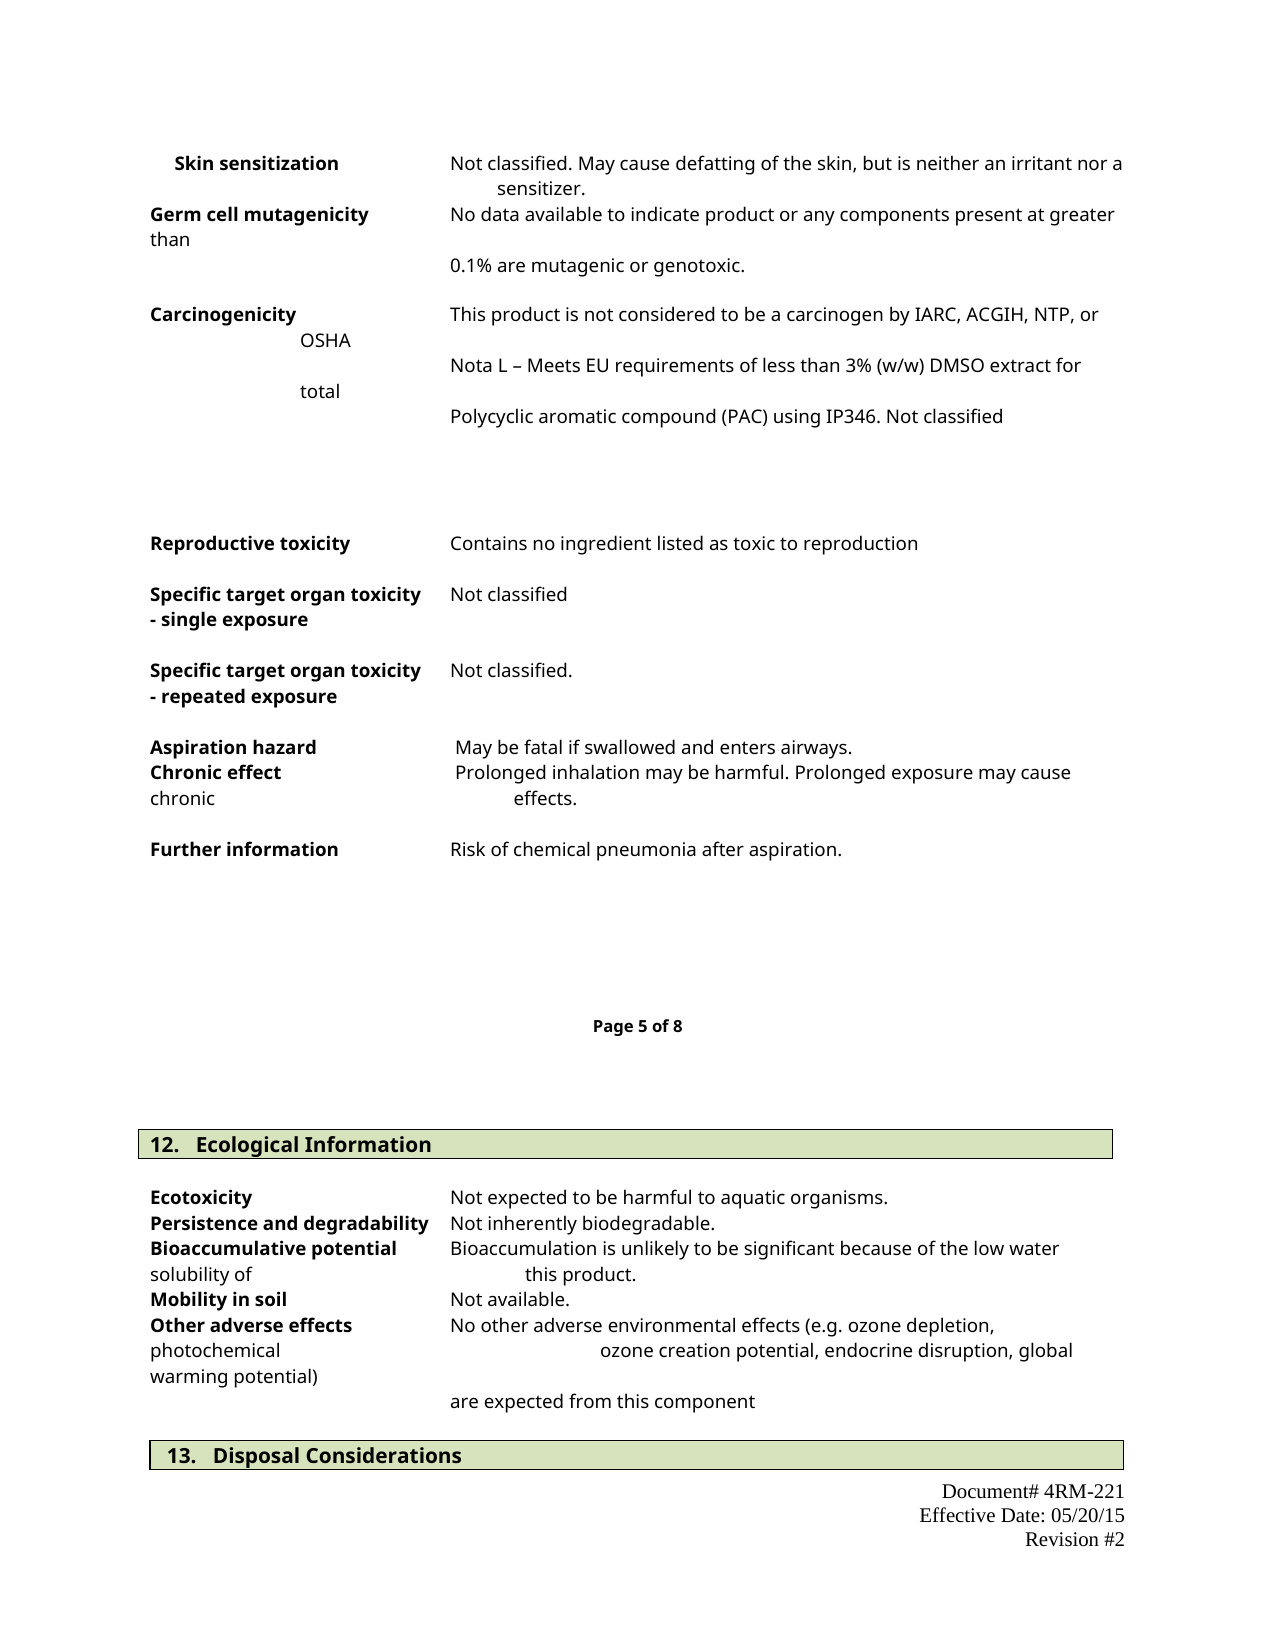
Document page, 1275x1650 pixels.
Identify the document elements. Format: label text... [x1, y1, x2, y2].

text 0.1% are mutagenic or genotoxic. [150, 252, 1125, 278]
text Other adverse effects No other adverse environmental effects (e.g. ozone depletion, photochemical ozone creation potential, endocrine disruption, global warming potential) [150, 1312, 1125, 1389]
text - single exposure [150, 606, 1125, 632]
text Aspiration hazard May be fatal if swallowed and enters airways. [150, 734, 1125, 759]
text Page 5 of 8 [150, 1015, 1125, 1037]
text Nota L – Meets EU requirements of less than 3% (w/w) DMSO extract for total [150, 353, 1125, 404]
text - repeated exposure [150, 683, 1125, 708]
text Specific target organ toxicity Not classified. [150, 657, 1125, 683]
text Skin sensitization Not classified. May cause defatting of the skin, but is neither an irritant nor a sensitizer. [150, 150, 1125, 201]
table_header 12. Ecological Information [139, 1130, 1112, 1158]
text Chronic effect Prolonged inhalation may be harmful. Prolonged exposure may cause chronic effects. [150, 759, 1125, 811]
text Further information Risk of chemical pneumonia after aspiration. [150, 836, 1125, 862]
text Polycyclic aromatic compound (PAC) using IP346. Not classified [150, 404, 1125, 429]
text Specific target organ toxicity Not classified [150, 581, 1125, 606]
text are expected from this component [150, 1389, 1125, 1414]
text Germ cell mutagenicity No data available to indicate product or any components present at greater than [150, 201, 1125, 252]
table_header 13. Disposal Considerations [151, 1441, 1123, 1469]
text Ecotoxicity Not expected to be harmful to aquatic organisms. [150, 1185, 1125, 1210]
text Reproductive toxicity Contains no ingredient listed as toxic to reproduction [150, 530, 1125, 555]
text Bioaccumulative potential Bioaccumulation is unlikely to be significant because of the low water solubility of this product. [150, 1236, 1125, 1287]
text Carcinogenicity This product is not considered to be a carcinogen by IARC, ACGIH, NTP, or OSHA [150, 302, 1125, 353]
text Persistence and degradability Not inherently biodegradable. [150, 1210, 1125, 1236]
text Mobility in soil Not available. [150, 1287, 1125, 1312]
